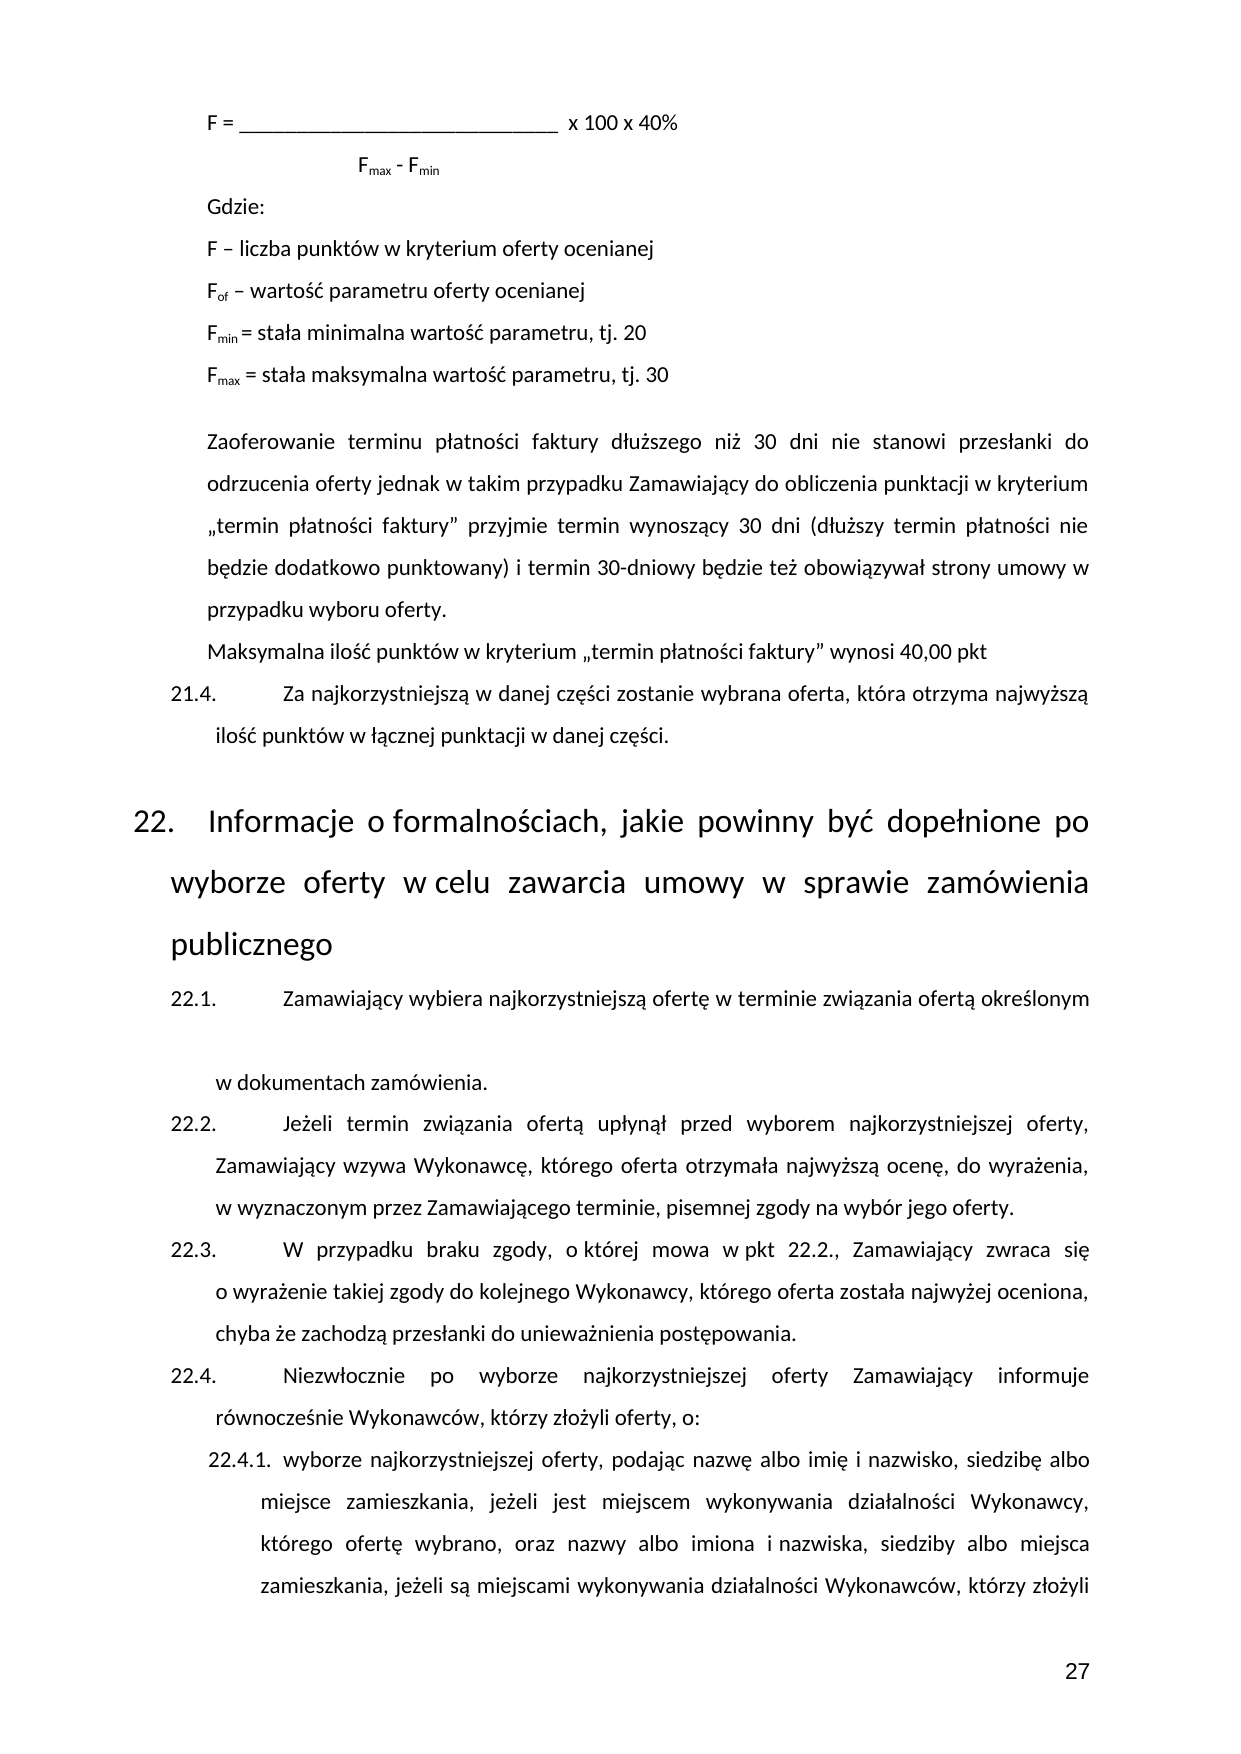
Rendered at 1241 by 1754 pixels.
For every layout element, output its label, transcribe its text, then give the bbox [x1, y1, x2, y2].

list Za najkorzystniejszą w danej części zostanie wybrana oferta, która otrzyma najwyższą ilość punktów w łącznej punktacji w danej części. [170, 679, 1090, 749]
text F – liczba punktów w kryterium oferty ocenianej [207, 234, 1090, 262]
list Zaoferowanie terminu płatności faktury dłuższego niż 30 dni nie stanowi przesłanki do odrzucenia oferty jednak w takim przypadku Zamawiający do obliczenia punktacji w kryterium „termin płatności faktury” przyjmie termin wynoszący 30 dni (dłuższy termin płatności nie będzie dodatkowo punktowany) i termin 30-dniowy będzie też obowiązywał strony umowy w przypadku wyboru oferty. [207, 427, 1090, 623]
text Fmax = stała maksymalna wartość parametru, tj. 30 [207, 360, 1090, 388]
text Fmin = stała minimalna wartość parametru, tj. 20 [207, 318, 1090, 346]
text Gdzie: [207, 192, 1090, 220]
text Fmax - Fmin [133, 150, 1090, 178]
text F = ____________________________ x 100 x 40% [207, 108, 1090, 136]
subtitle Informacje o formalnościach, jakie powinny być dopełnione po wyborze oferty w celu zawarcia umowy w sprawie zamówienia publicznego [133, 801, 1090, 963]
list Jeżeli termin związania ofertą upłynął przed wyborem najkorzystniejszej oferty, Zamawiający wzywa Wykonawcę, którego oferta otrzymała najwyższą ocenę, do wyrażenia, w wyznaczonym przez Zamawiającego terminie, pisemnej zgody na wybór jego oferty. [170, 1109, 1090, 1222]
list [208, 1445, 1090, 1599]
text Fof – wartość parametru oferty ocenianej [207, 276, 1090, 304]
list Zamawiający wybiera najkorzystniejszą ofertę w terminie związania ofertą określonym w dokumentach zamówienia. [170, 984, 1090, 1096]
list W przypadku braku zgody, o której mowa w pkt 22.2., Zamawiający zwraca się o wyrażenie takiej zgody do kolejnego Wykonawcy, którego oferta została najwyżej oceniona, chyba że zachodzą przesłanki do unieważnienia postępowania. [170, 1236, 1090, 1347]
list Niezwłocznie po wyborze najkorzystniejszej oferty Zamawiający informuje równocześnie Wykonawców, którzy złożyli oferty, o: [170, 1361, 1090, 1431]
list Maksymalna ilość punktów w kryterium „termin płatności faktury” wynosi 40,00 pkt [207, 637, 1090, 665]
